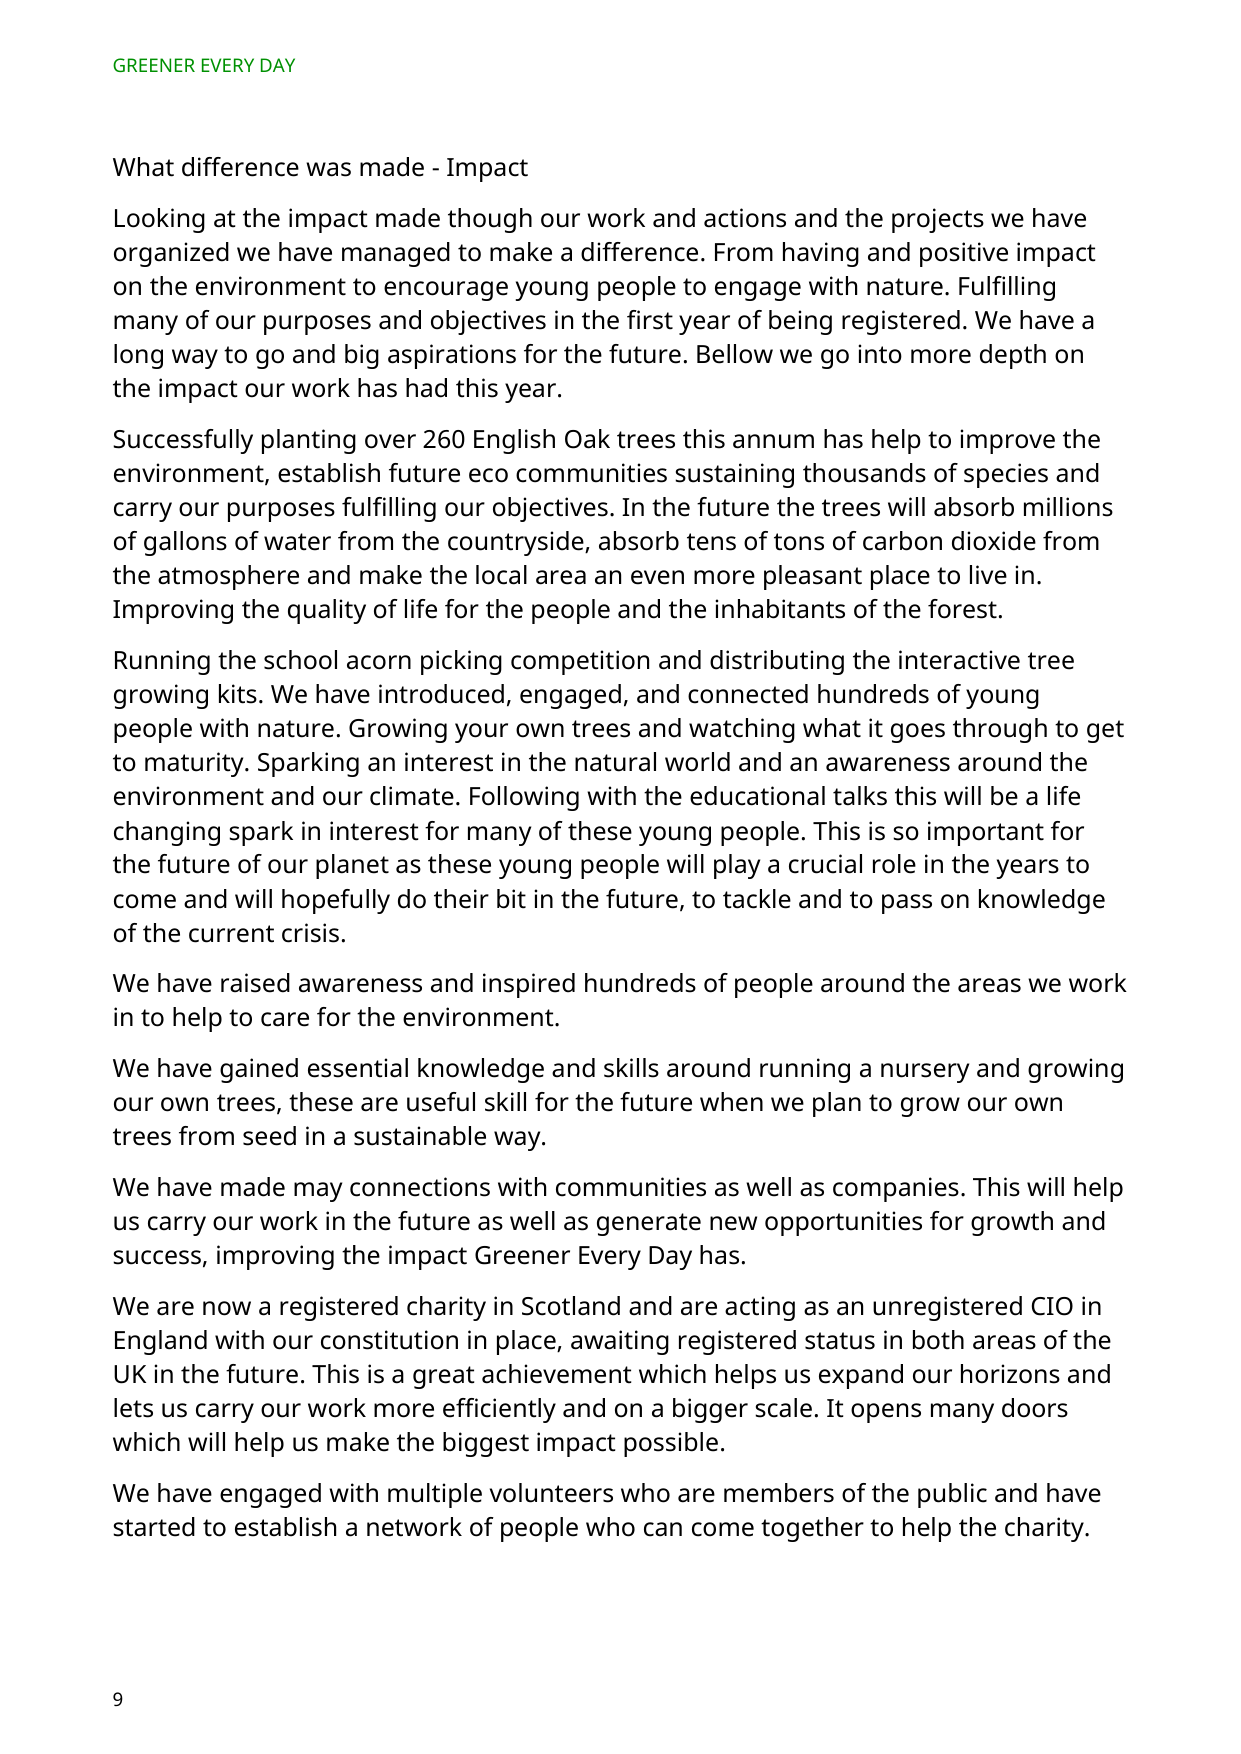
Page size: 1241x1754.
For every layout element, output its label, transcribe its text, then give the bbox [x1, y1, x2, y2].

text Running the school acorn picking competition and distributing the interactive tree growing kits. We have introduced, engaged, and connected hundreds of young people with nature. Growing your own trees and watching what it goes through to get to maturity. Sparking an interest in the natural world and an awareness around the environment and our climate. Following with the educational talks this will be a life changing spark in interest for many of these young people. This is so important for the future of our planet as these young people will play a crucial role in the years to come and will hopefully do their bit in the future, to tackle and to pass on knowledge of the current crisis. [112, 643, 1128, 949]
text We are now a registered charity in Scotland and are acting as an unregistered CIO in England with our constitution in place, awaiting registered status in both areas of the UK in the future. This is a great achievement which helps us expand our horizons and lets us carry our work more efficiently and on a bigger scale. It opens many doors which will help us make the biggest impact possible. [112, 1288, 1128, 1459]
text We have made may connections with communities as well as companies. This will help us carry our work in the future as well as generate new opportunities for growth and success, improving the impact Greener Every Day has. [112, 1170, 1128, 1272]
text What difference was made - Impact [112, 150, 1128, 184]
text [112, 1476, 1128, 1544]
text We have gained essential knowledge and skills around running a nursery and growing our own trees, these are useful skill for the future when we plan to grow our own trees from seed in a sustainable way. [112, 1051, 1128, 1153]
text Looking at the impact made though our work and actions and the projects we have organized we have managed to make a difference. From having and positive impact on the environment to encourage young people to engage with nature. Fulfilling many of our purposes and objectives in the first year of being registered. We have a long way to go and big aspirations for the future. Bellow we go into more depth on the impact our work has had this year. [112, 201, 1128, 405]
text We have raised awareness and inspired hundreds of people around the areas we work in to help to care for the environment. [112, 966, 1128, 1034]
text Successfully planting over 260 English Oak trees this annum has help to improve the environment, establish future eco communities sustaining thousands of species and carry our purposes fulfilling our objectives. In the future the trees will absorb millions of gallons of water from the countryside, absorb tens of tons of carbon dioxide from the atmosphere and make the local area an even more pleasant place to live in. Improving the quality of life for the people and the inhabitants of the forest. [112, 422, 1128, 626]
